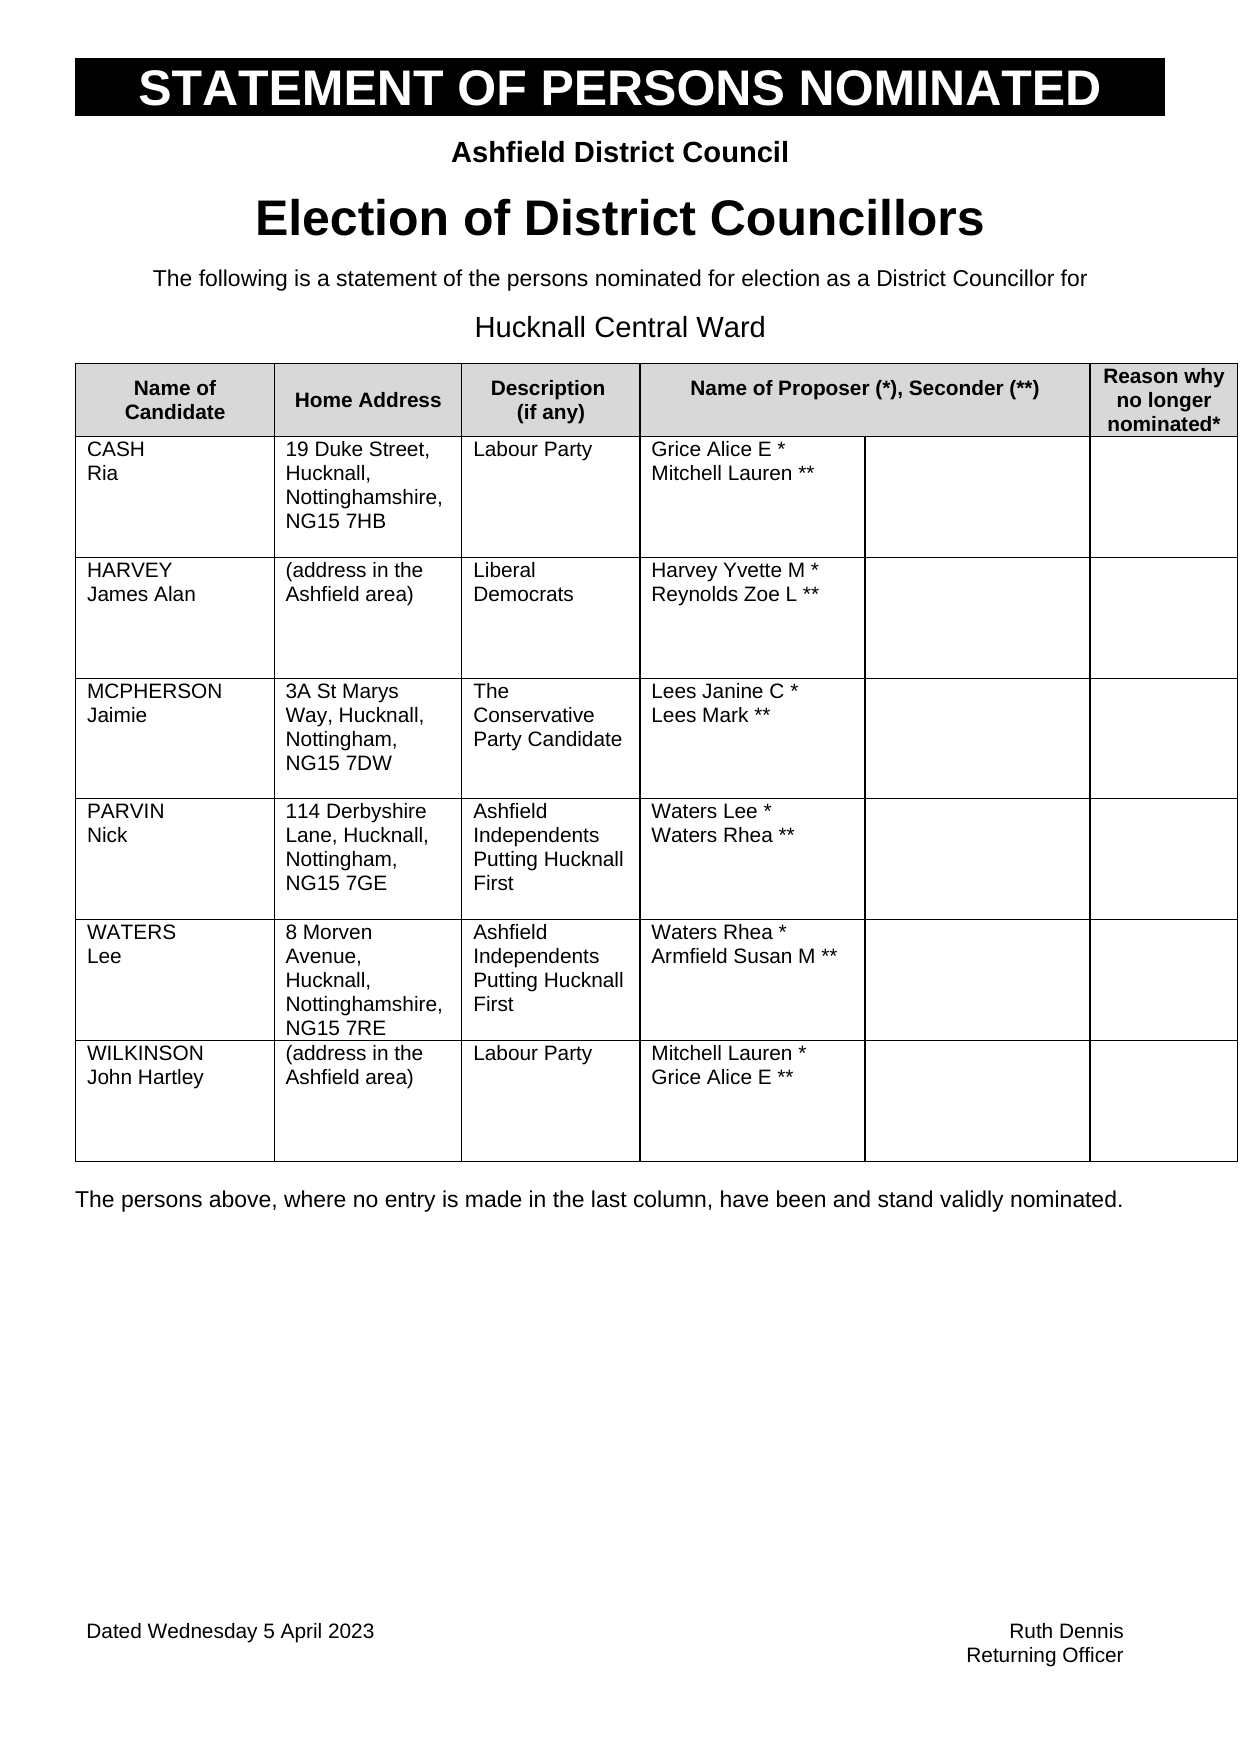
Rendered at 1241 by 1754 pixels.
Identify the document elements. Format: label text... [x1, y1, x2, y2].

table_cell [866, 920, 1089, 1040]
text Ashfield District Council [75, 135, 1165, 169]
table_cell [866, 437, 1089, 557]
table_cell 3A St Marys Way, Hucknall, Nottingham, NG15 7DW [275, 679, 461, 798]
table_cell WATERS Lee [76, 920, 274, 1040]
text The persons above, where no entry is made in the last column, have been and stand validly nominated. [75, 1186, 1165, 1212]
table_cell Lees Janine C * Lees Mark ** [641, 679, 864, 798]
text Hucknall Central Ward [75, 310, 1165, 344]
table_cell PARVIN Nick [76, 799, 274, 919]
table_cell Labour Party [462, 1041, 639, 1161]
table_cell [1091, 437, 1237, 557]
table_header Name of Proposer (*), Seconder (**) [641, 364, 1089, 436]
table_header Description (if any) [462, 364, 639, 436]
table_header Home Address [275, 364, 461, 436]
table_cell (address in the Ashfield area) [275, 558, 461, 677]
table_cell Mitchell Lauren * Grice Alice E ** [641, 1041, 864, 1161]
table_cell 114 Derbyshire Lane, Hucknall, Nottingham, NG15 7GE [275, 799, 461, 919]
text STATEMENT OF PERSONS NOMINATED [75, 58, 1165, 116]
table_cell [866, 679, 1089, 798]
table_cell [866, 558, 1089, 677]
text Election of District Councillors [75, 188, 1165, 245]
table_cell WILKINSON John Hartley [76, 1041, 274, 1161]
table_cell Ashfield Independents Putting Hucknall First [462, 920, 639, 1040]
table_cell [1091, 558, 1237, 677]
table_cell Ashfield Independents Putting Hucknall First [462, 799, 639, 919]
table_cell 8 Morven Avenue, Hucknall, Nottinghamshire, NG15 7RE [275, 920, 461, 1040]
table_cell [1091, 679, 1237, 798]
table_header Name of Candidate [76, 364, 274, 436]
table_cell [1091, 799, 1237, 919]
table_cell CASH Ria [76, 437, 274, 557]
table_cell Labour Party [462, 437, 639, 557]
text The following is a statement of the persons nominated for election as a District Councillor for [75, 264, 1165, 291]
table_cell HARVEY James Alan [76, 558, 274, 677]
table_cell The Conservative Party Candidate [462, 679, 639, 798]
table_cell [866, 799, 1089, 919]
table_cell (address in the Ashfield area) [275, 1041, 461, 1161]
table_cell 19 Duke Street, Hucknall, Nottinghamshire, NG15 7HB [275, 437, 461, 557]
table_cell Waters Rhea * Armfield Susan M ** [641, 920, 864, 1040]
table_cell Harvey Yvette M * Reynolds Zoe L ** [641, 558, 864, 677]
table_cell Waters Lee * Waters Rhea ** [641, 799, 864, 919]
table_cell MCPHERSON Jaimie [76, 679, 274, 798]
table_cell [866, 1041, 1089, 1161]
table_cell Grice Alice E * Mitchell Lauren ** [641, 437, 864, 557]
table_cell [1091, 1041, 1237, 1161]
table_cell [1091, 920, 1237, 1040]
table_header Reason why no longer nominated* [1091, 364, 1237, 436]
table_cell Liberal Democrats [462, 558, 639, 677]
